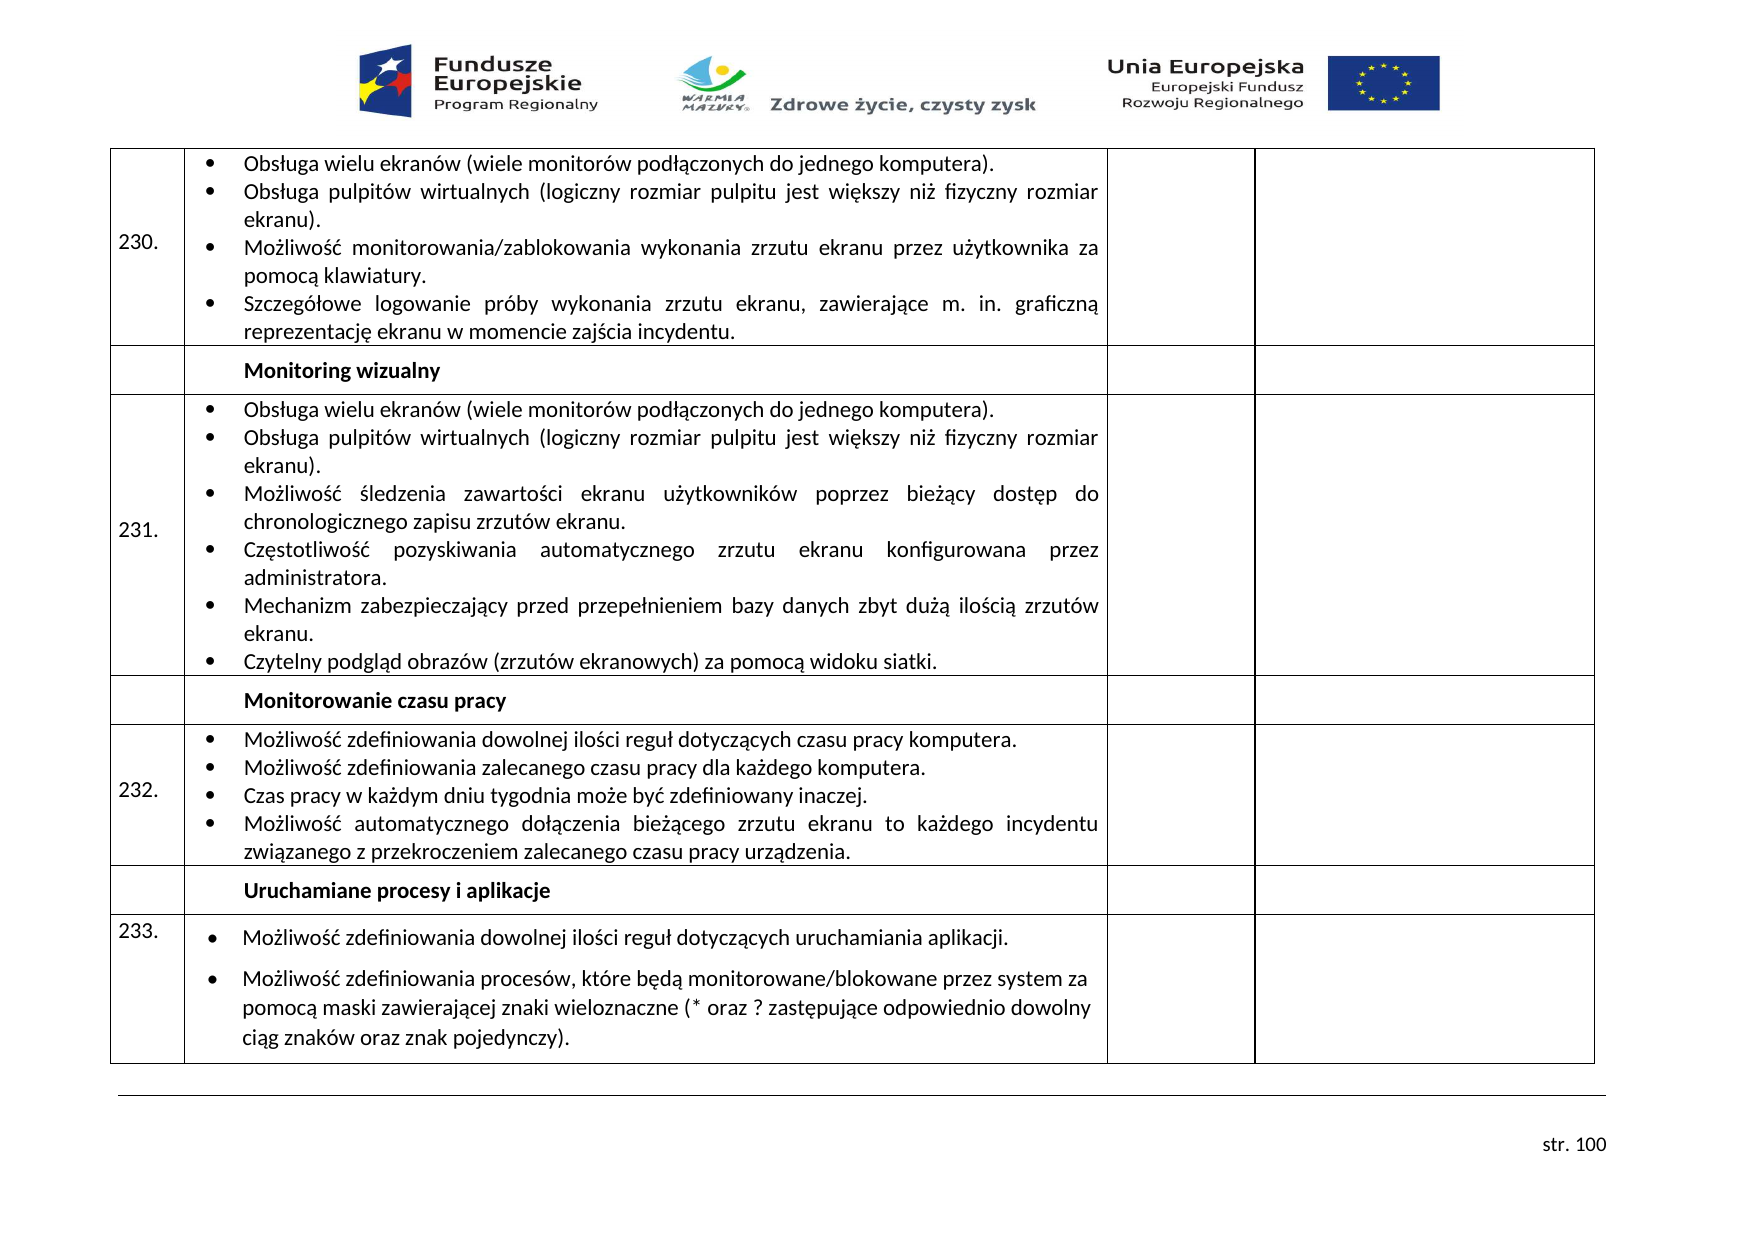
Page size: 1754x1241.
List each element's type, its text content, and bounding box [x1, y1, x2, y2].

table_cell [1256, 915, 1594, 1063]
table_cell [1256, 395, 1594, 675]
table_cell [1108, 725, 1254, 865]
table_cell Monitoring wizualny [185, 346, 1107, 394]
table_cell Uruchamiane procesy i aplikacje [185, 866, 1107, 914]
table_cell 230. [111, 149, 184, 345]
table_cell [111, 346, 184, 394]
table_cell 233. [111, 915, 184, 1063]
table_cell [1108, 866, 1254, 914]
table_cell Obsługa wielu ekranów (wiele monitorów podłączonych do jednego komputera). Obsługa pulpitów wirtualnych (logiczny rozmiar pulpitu jest większy niż fizyczny rozmiar ekranu). Możliwość monitorowania/zablokowania wykonania zrzutu ekranu przez użytkownika za pomocą klawiatury. Szczegółowe logowanie próby wykonania zrzutu ekranu, zawierające m. in. graficzną reprezentację ekranu w momencie zajścia incydentu. [185, 149, 1107, 345]
table_cell [1256, 676, 1594, 724]
table_cell 231. [111, 395, 184, 675]
table_cell Monitorowanie czasu pracy [185, 676, 1107, 724]
table_cell [1256, 866, 1594, 914]
table_cell [1256, 149, 1594, 345]
table_cell [1256, 725, 1594, 865]
table_cell [1108, 915, 1254, 1063]
table_cell [111, 866, 184, 914]
table_cell [1256, 346, 1594, 394]
table_cell 232. [111, 725, 184, 865]
table_cell [1108, 395, 1254, 675]
table_cell [111, 676, 184, 724]
table_cell Możliwość zdefiniowania dowolnej ilości reguł dotyczących czasu pracy komputera. Możliwość zdefiniowania zalecanego czasu pracy dla każdego komputera. Czas pracy w każdym dniu tygodnia może być zdefiniowany inaczej. Możliwość automatycznego dołączenia bieżącego zrzutu ekranu to każdego incydentu związanego z przekroczeniem zalecanego czasu pracy urządzenia. [185, 725, 1107, 865]
table_cell [1108, 676, 1254, 724]
table_cell Obsługa wielu ekranów (wiele monitorów podłączonych do jednego komputera). Obsługa pulpitów wirtualnych (logiczny rozmiar pulpitu jest większy niż fizyczny rozmiar ekranu). Możliwość śledzenia zawartości ekranu użytkowników poprzez bieżący dostęp do chronologicznego zapisu zrzutów ekranu. Częstotliwość pozyskiwania automatycznego zrzutu ekranu konfigurowana przez administratora. Mechanizm zabezpieczający przed przepełnieniem bazy danych zbyt dużą ilością zrzutów ekranu. Czytelny podgląd obrazów (zrzutów ekranowych) za pomocą widoku siatki. [185, 395, 1107, 675]
table_cell [1108, 149, 1254, 345]
picture [335, 26, 1464, 136]
table_cell [1108, 346, 1254, 394]
